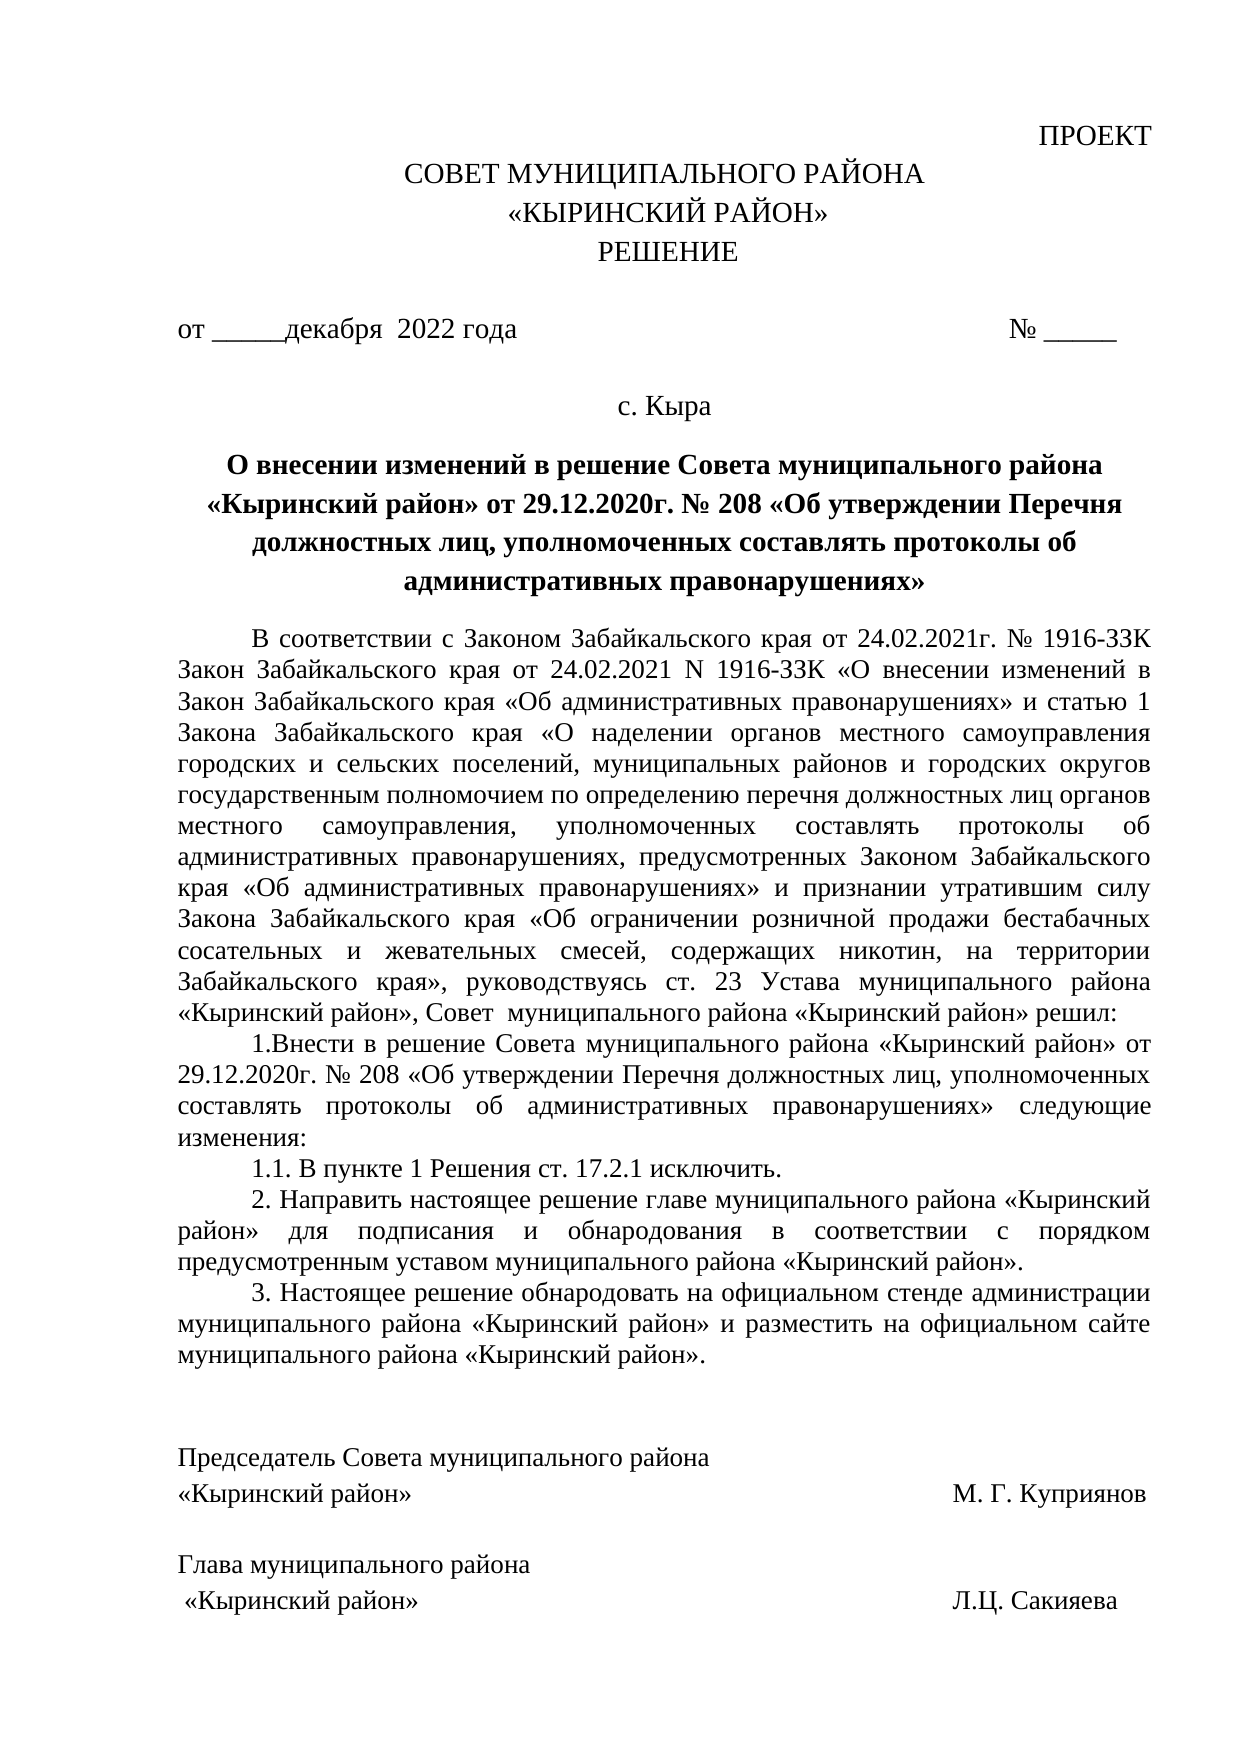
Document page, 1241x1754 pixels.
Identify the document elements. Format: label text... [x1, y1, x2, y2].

text 1.1. В пункте 1 Решения ст. 17.2.1 исключить. [177, 1152, 1152, 1183]
text 2. Направить настоящее решение главе муниципального района «Кыринский район» для подписания и обнародования в соответствии с порядком предусмотренным уставом муниципального района «Кыринский район». [177, 1183, 1152, 1276]
text О внесении изменений в решение Совета муниципального района «Кыринский район» от 29.12.2020г. № 208 «Об утверждении Перечня должностных лиц, уполномоченных составлять протоколы об административных правонарушениях» [177, 447, 1152, 596]
text «Кыринский район» М. Г. Куприянов [177, 1477, 1152, 1508]
text В соответствии с Законом Забайкальского края от 24.02.2021г. № 1916-ЗЗК Закон Забайкальского края от 24.02.2021 N 1916-ЗЗК «О внесении изменений в Закон Забайкальского края «Об административных правонарушениях» и статью 1 Закона Забайкальского края «О наделении органов местного самоуправления городских и сельских поселений, муниципальных районов и городских округов государственным полномочием по определению перечня должностных лиц органов местного самоуправления, уполномоченных составлять протоколы об административных правонарушениях, предусмотренных Законом Забайкальского края «Об административных правонарушениях» и признании утратившим силу Закона Забайкальского края «Об ограничении розничной продажи бестабачных сосательных и жевательных смесей, содержащих никотин, на территории Забайкальского края», руководствуясь ст. 23 Устава муниципального района «Кыринский район», Совет муниципального района «Кыринский район» решил: [177, 622, 1152, 1027]
text «Кыринский район» Л.Ц. Сакияева [177, 1584, 1152, 1615]
text с. Кыра [177, 388, 1152, 421]
text от _____декабря 2022 года № _____ [177, 311, 1152, 344]
text РЕШЕНИЕ [177, 234, 1152, 267]
text «КЫРИНСКИЙ РАЙОН» [177, 195, 1152, 229]
text ПРОЕКТ [177, 118, 1152, 152]
text 1.Внести в решение Совета муниципального района «Кыринский район» от 29.12.2020г. № 208 «Об утверждении Перечня должностных лиц, уполномоченных составлять протоколы об административных правонарушениях» следующие изменения: [177, 1027, 1152, 1152]
text 3. Настоящее решение обнародовать на официальном стенде администрации муниципального района «Кыринский район» и разместить на официальном сайте муниципального района «Кыринский район». [177, 1276, 1152, 1370]
text СОВЕТ МУНИЦИПАЛЬНОГО РАЙОНА [177, 157, 1152, 190]
text Председатель Совета муниципального района [177, 1441, 1152, 1472]
text Глава муниципального района [177, 1548, 1152, 1579]
